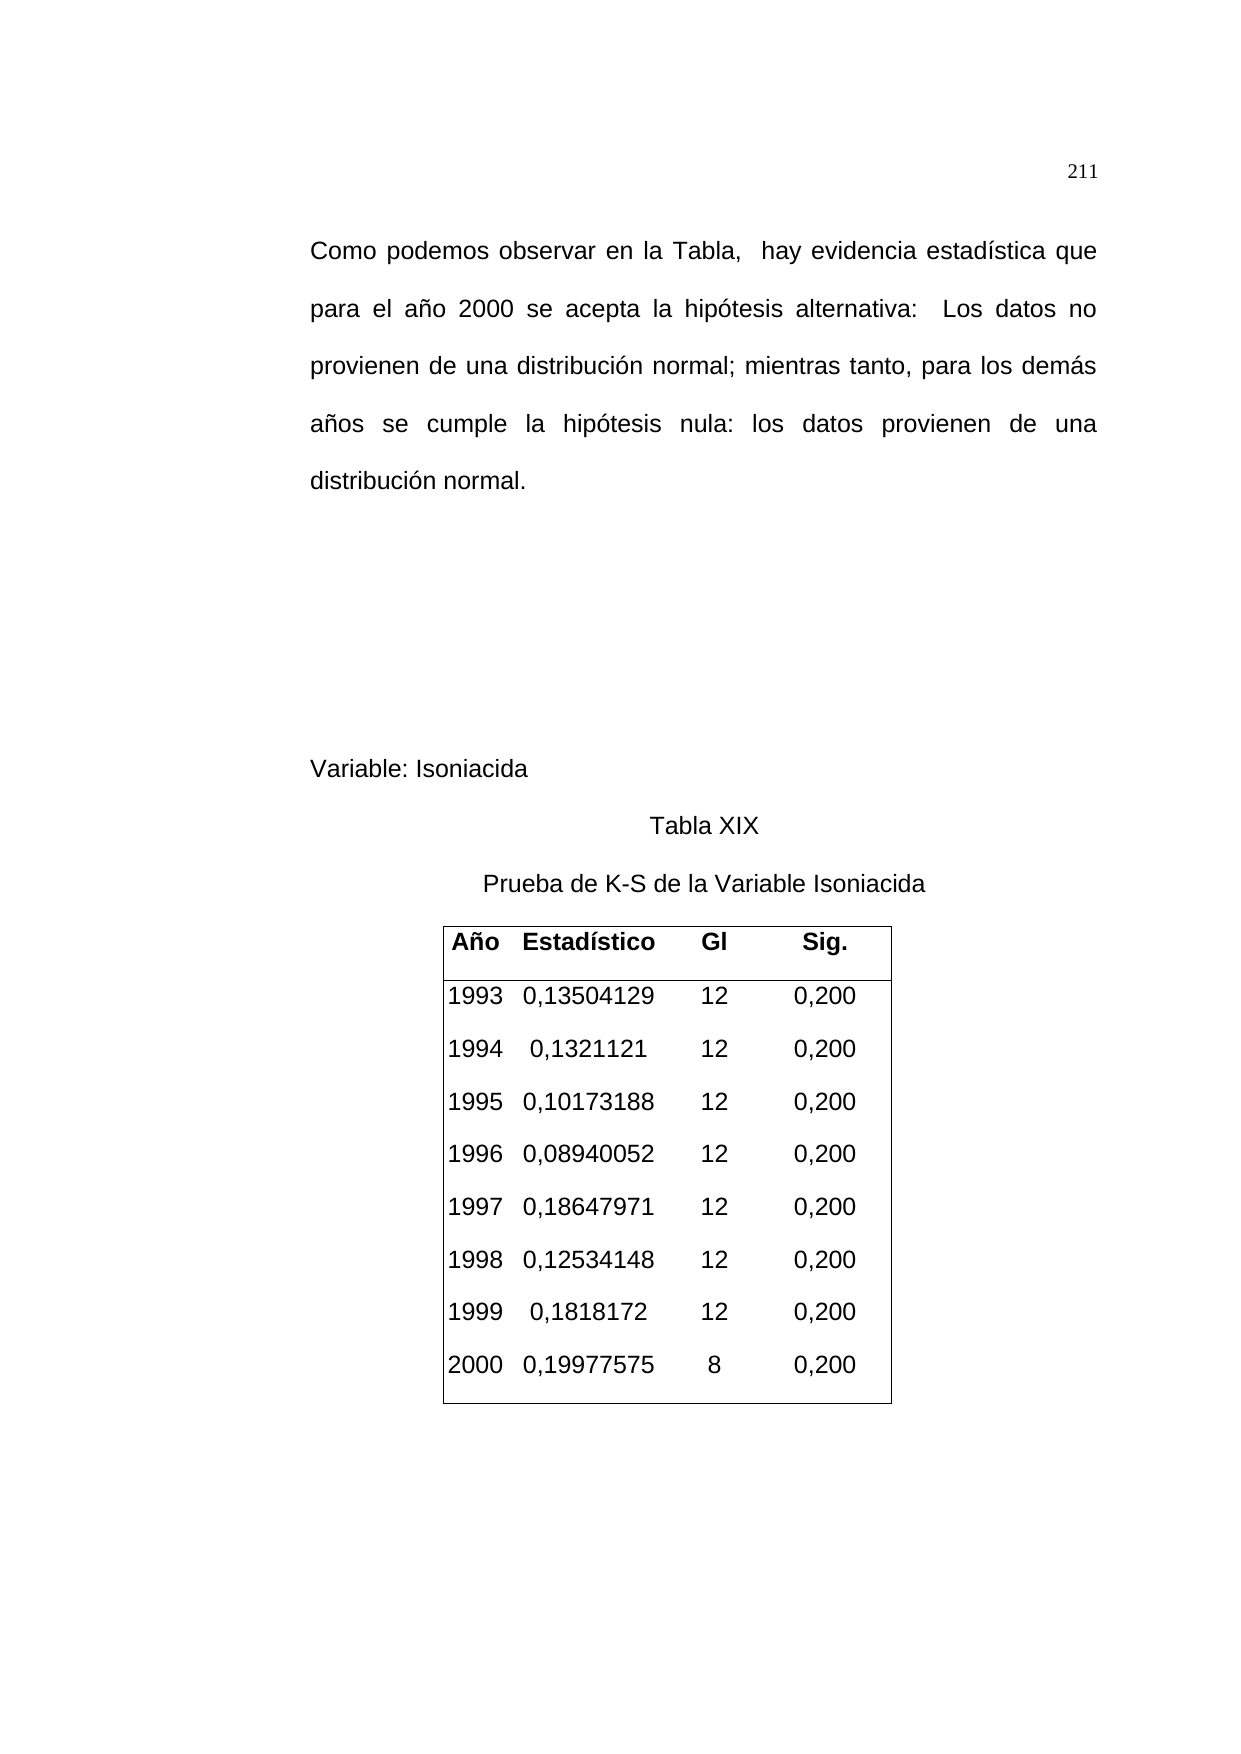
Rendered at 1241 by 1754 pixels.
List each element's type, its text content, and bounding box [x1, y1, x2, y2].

table_cell 0,200 [759, 1139, 891, 1192]
table_cell 0,12534148 [508, 1245, 670, 1297]
table_cell 1995 [444, 1086, 507, 1139]
table_cell 0,200 [759, 1034, 891, 1086]
table_cell 0,200 [759, 981, 891, 1034]
table_cell 8 [670, 1350, 758, 1403]
table_cell 12 [670, 1192, 758, 1244]
table_cell 0,19977575 [508, 1350, 670, 1403]
table_cell 1999 [444, 1297, 507, 1350]
table_cell 0,200 [759, 1245, 891, 1297]
table_cell 12 [670, 981, 758, 1034]
table_cell 12 [670, 1245, 758, 1297]
table_cell 0,08940052 [508, 1139, 670, 1192]
table_cell 12 [670, 1034, 758, 1086]
table_header Estadístico [508, 927, 670, 980]
table_cell 0,1321121 [508, 1034, 670, 1086]
table_cell 1994 [444, 1034, 507, 1086]
subtitle Prueba de K-S de la Variable Isoniacida [310, 869, 1098, 897]
table_header Gl [670, 927, 758, 980]
table_header Sig. [759, 927, 891, 980]
table_cell 12 [670, 1297, 758, 1350]
table_cell 0,1818172 [508, 1297, 670, 1350]
table_cell 2000 [444, 1350, 507, 1403]
table_header Año [444, 927, 507, 980]
table_cell 1998 [444, 1245, 507, 1297]
table_cell 1996 [444, 1139, 507, 1192]
table_cell 1993 [444, 981, 507, 1034]
table_cell 12 [670, 1139, 758, 1192]
table_cell 0,13504129 [508, 981, 670, 1034]
table_cell 0,200 [759, 1192, 891, 1244]
table_cell 0,18647971 [508, 1192, 670, 1244]
text Variable: Isoniacida [310, 754, 1098, 782]
table_cell 1997 [444, 1192, 507, 1244]
subtitle Tabla XIX [310, 811, 1098, 840]
table_cell 0,200 [759, 1086, 891, 1139]
text Como podemos observar en la Tabla, hay evidencia estadística que para el año 2000 se acepta la hipótesis alternativa: Los datos no provienen de una distribución normal; mientras tanto, para los demás años se cumple la hipótesis nula: los datos provienen de una distribución normal. [310, 236, 1098, 495]
table_cell 12 [670, 1086, 758, 1139]
table_cell 0,200 [759, 1297, 891, 1350]
table_cell 0,10173188 [508, 1086, 670, 1139]
table_cell 0,200 [759, 1350, 891, 1403]
